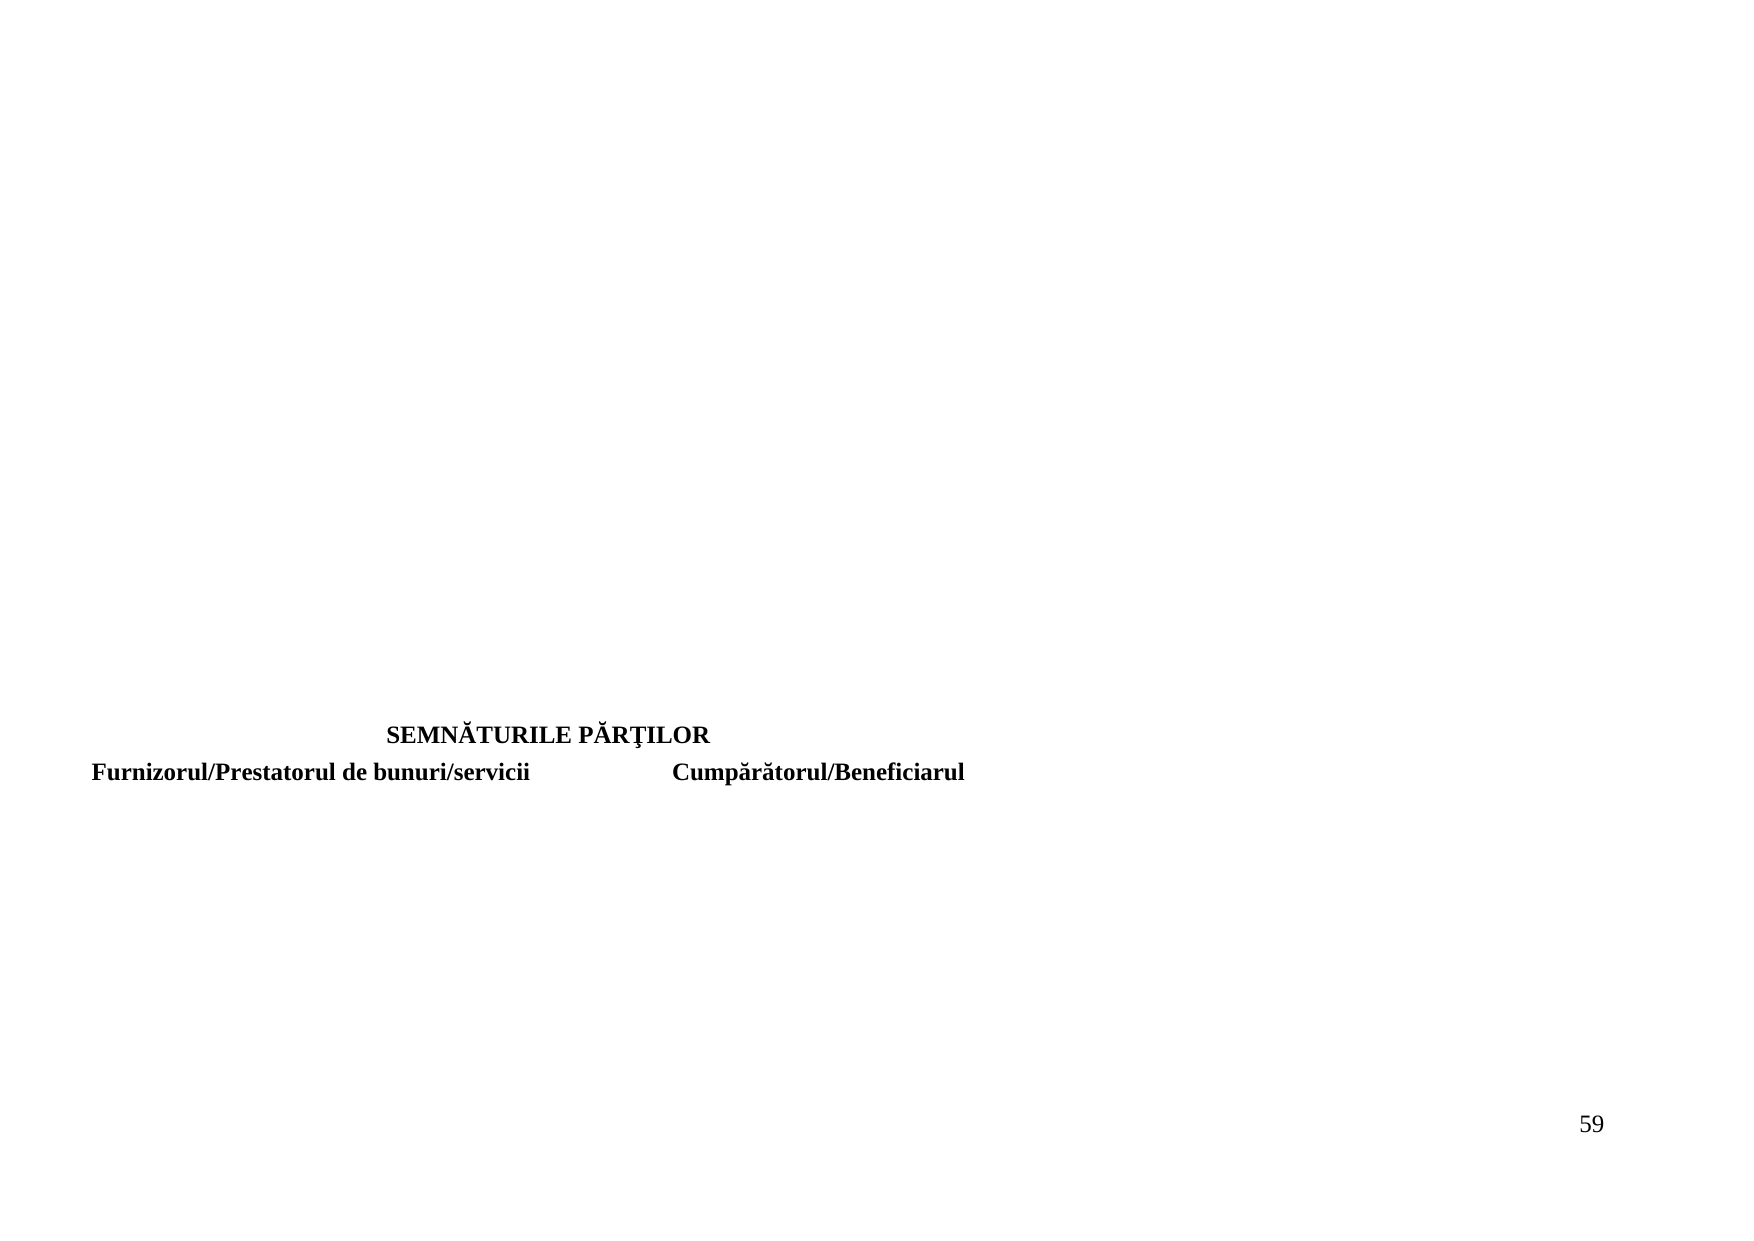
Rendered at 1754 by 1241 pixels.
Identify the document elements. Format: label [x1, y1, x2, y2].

table_header [18, 104, 1078, 1078]
